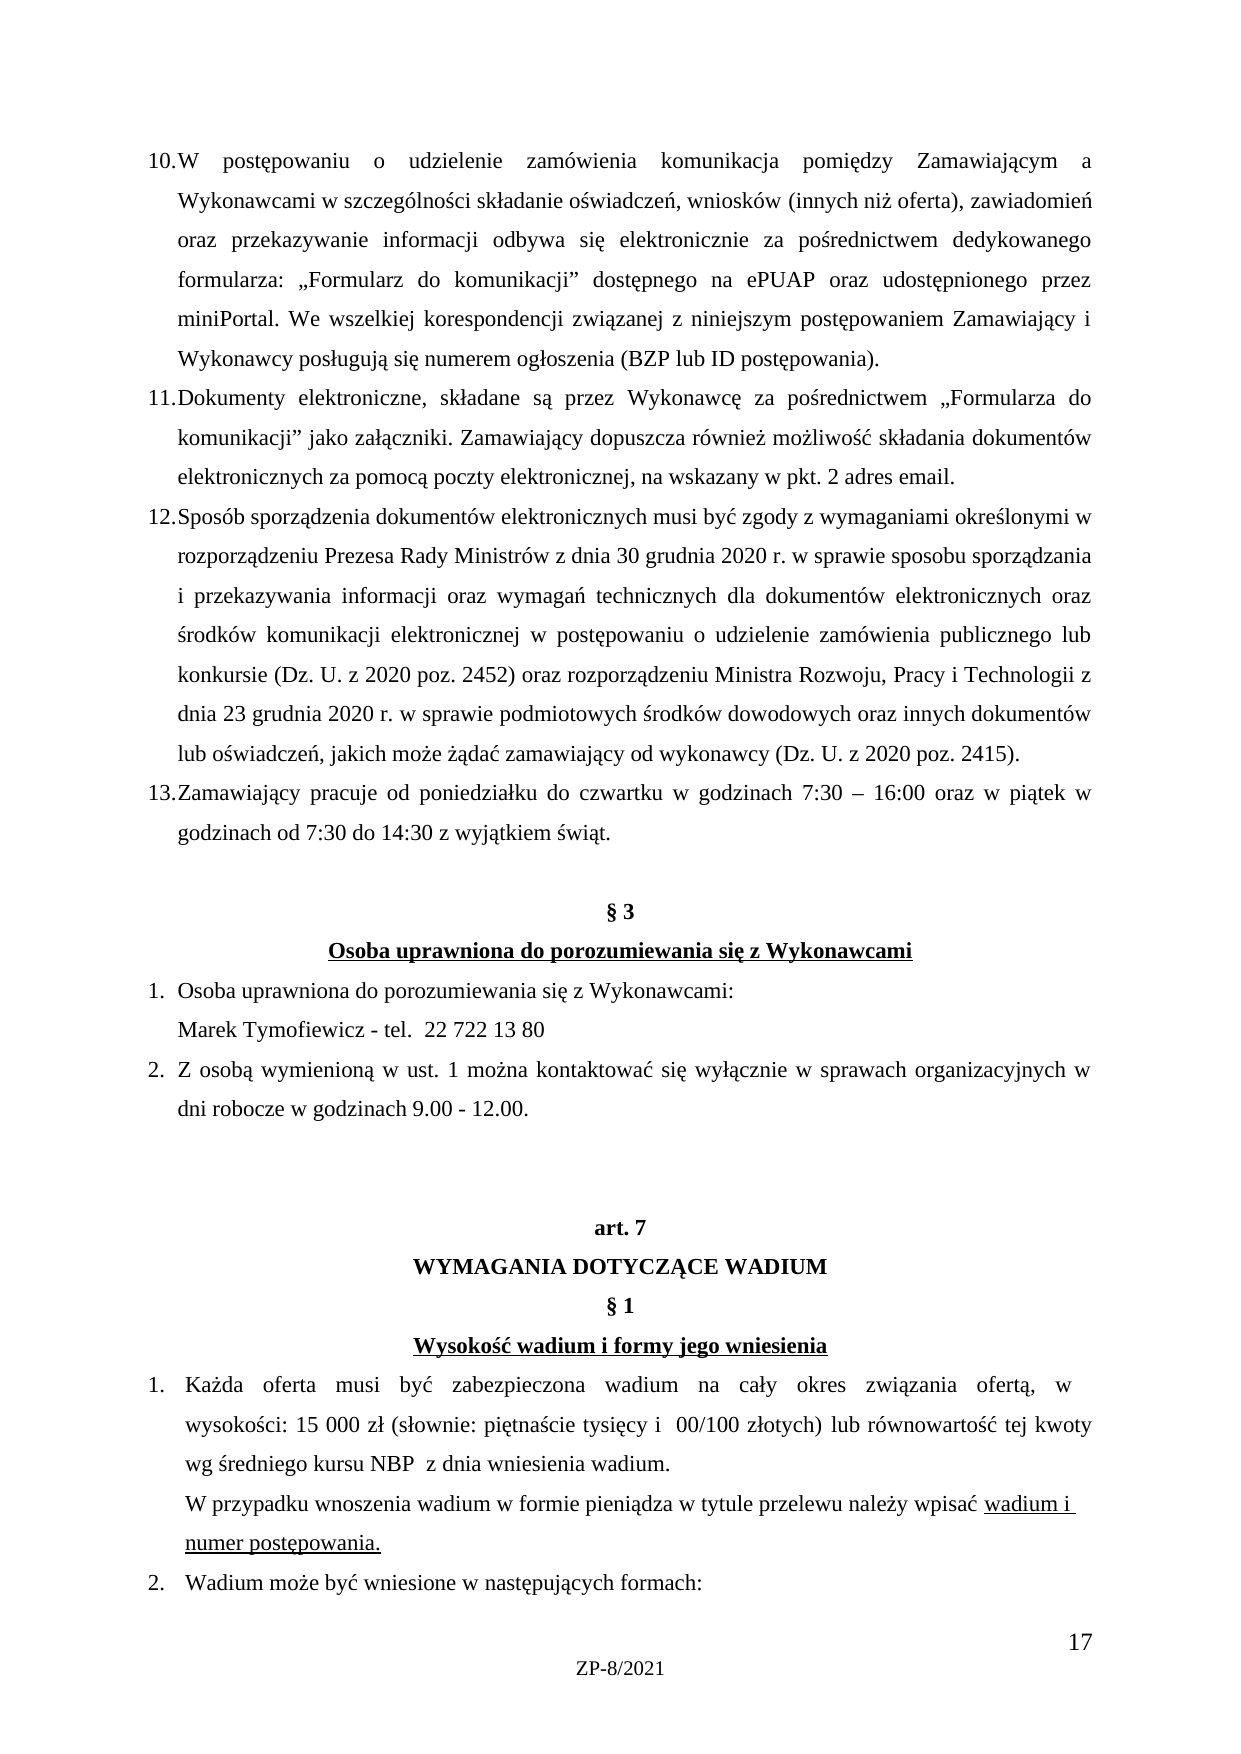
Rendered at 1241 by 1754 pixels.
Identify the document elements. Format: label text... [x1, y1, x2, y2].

text Wysokość wadium i formy jego wniesienia [148, 1332, 1093, 1358]
text § 3 [148, 898, 1093, 924]
list Zamawiający pracuje od poniedziałku do czwartku w godzinach 7:30 – 16:00 oraz w piątek w godzinach od 7:30 do 14:30 z wyjątkiem świąt. [148, 779, 1093, 845]
list Każda oferta musi być zabezpieczona wadium na cały okres związania ofertą, w wysokości: 15 000 zł (słownie: piętnaście tysięcy i 00/100 złotych) lub równowartość tej kwoty wg średniego kursu NBP z dnia wniesienia wadium. [148, 1371, 1093, 1477]
list Sposób sporządzenia dokumentów elektronicznych musi być zgody z wymaganiami określonymi w rozporządzeniu Prezesa Rady Ministrów z dnia 30 grudnia 2020 r. w sprawie sposobu sporządzania i przekazywania informacji oraz wymagań technicznych dla dokumentów elektronicznych oraz środków komunikacji elektronicznej w postępowaniu o udzielenie zamówienia publicznego lub konkursie (Dz. U. z 2020 poz. 2452) oraz rozporządzeniu Ministra Rozwoju, Pracy i Technologii z dnia 23 grudnia 2020 r. w sprawie podmiotowych środków dowodowych oraz innych dokumentów lub oświadczeń, jakich może żądać zamawiający od wykonawcy (Dz. U. z 2020 poz. 2415). [148, 503, 1093, 766]
list Z osobą wymienioną w ust. 1 można kontaktować się wyłącznie w sprawach organizacyjnych w dni robocze w godzinach 9.00 - 12.00. [148, 1056, 1093, 1121]
list Dokumenty elektroniczne, składane są przez Wykonawcę za pośrednictwem „Formularza do komunikacji” jako załączniki. Zamawiający dopuszcza również możliwość składania dokumentów elektronicznych za pomocą poczty elektronicznej, na wskazany w pkt. 2 adres email. [148, 384, 1093, 490]
text art. 7 [148, 1213, 1093, 1240]
text Osoba uprawniona do porozumiewania się z Wykonawcami [148, 937, 1093, 963]
text WYMAGANIA DOTYCZĄCE WADIUM [148, 1253, 1093, 1279]
text Marek Tymofiewicz - tel. 22 722 13 80 [177, 1016, 1093, 1042]
list W postępowaniu o udzielenie zamówienia komunikacja pomiędzy Zamawiającym a Wykonawcami w szczególności składanie oświadczeń, wniosków (innych niż oferta), zawiadomień oraz przekazywanie informacji odbywa się elektronicznie za pośrednictwem dedykowanego formularza: „Formularz do komunikacji” dostępnego na ePUAP oraz udostępnionego przez miniPortal. We wszelkiej korespondencji związanej z niniejszym postępowaniem Zamawiający i Wykonawcy posługują się numerem ogłoszenia (BZP lub ID postępowania). [148, 148, 1093, 371]
list Osoba uprawniona do porozumiewania się z Wykonawcami: [148, 977, 1093, 1003]
text W przypadku wnoszenia wadium w formie pieniądza w tytule przelewu należy wpisać wadium i numer postępowania. [185, 1490, 1093, 1556]
text § 1 [148, 1292, 1093, 1319]
list Wadium może być wniesione w następujących formach: [148, 1569, 1093, 1595]
